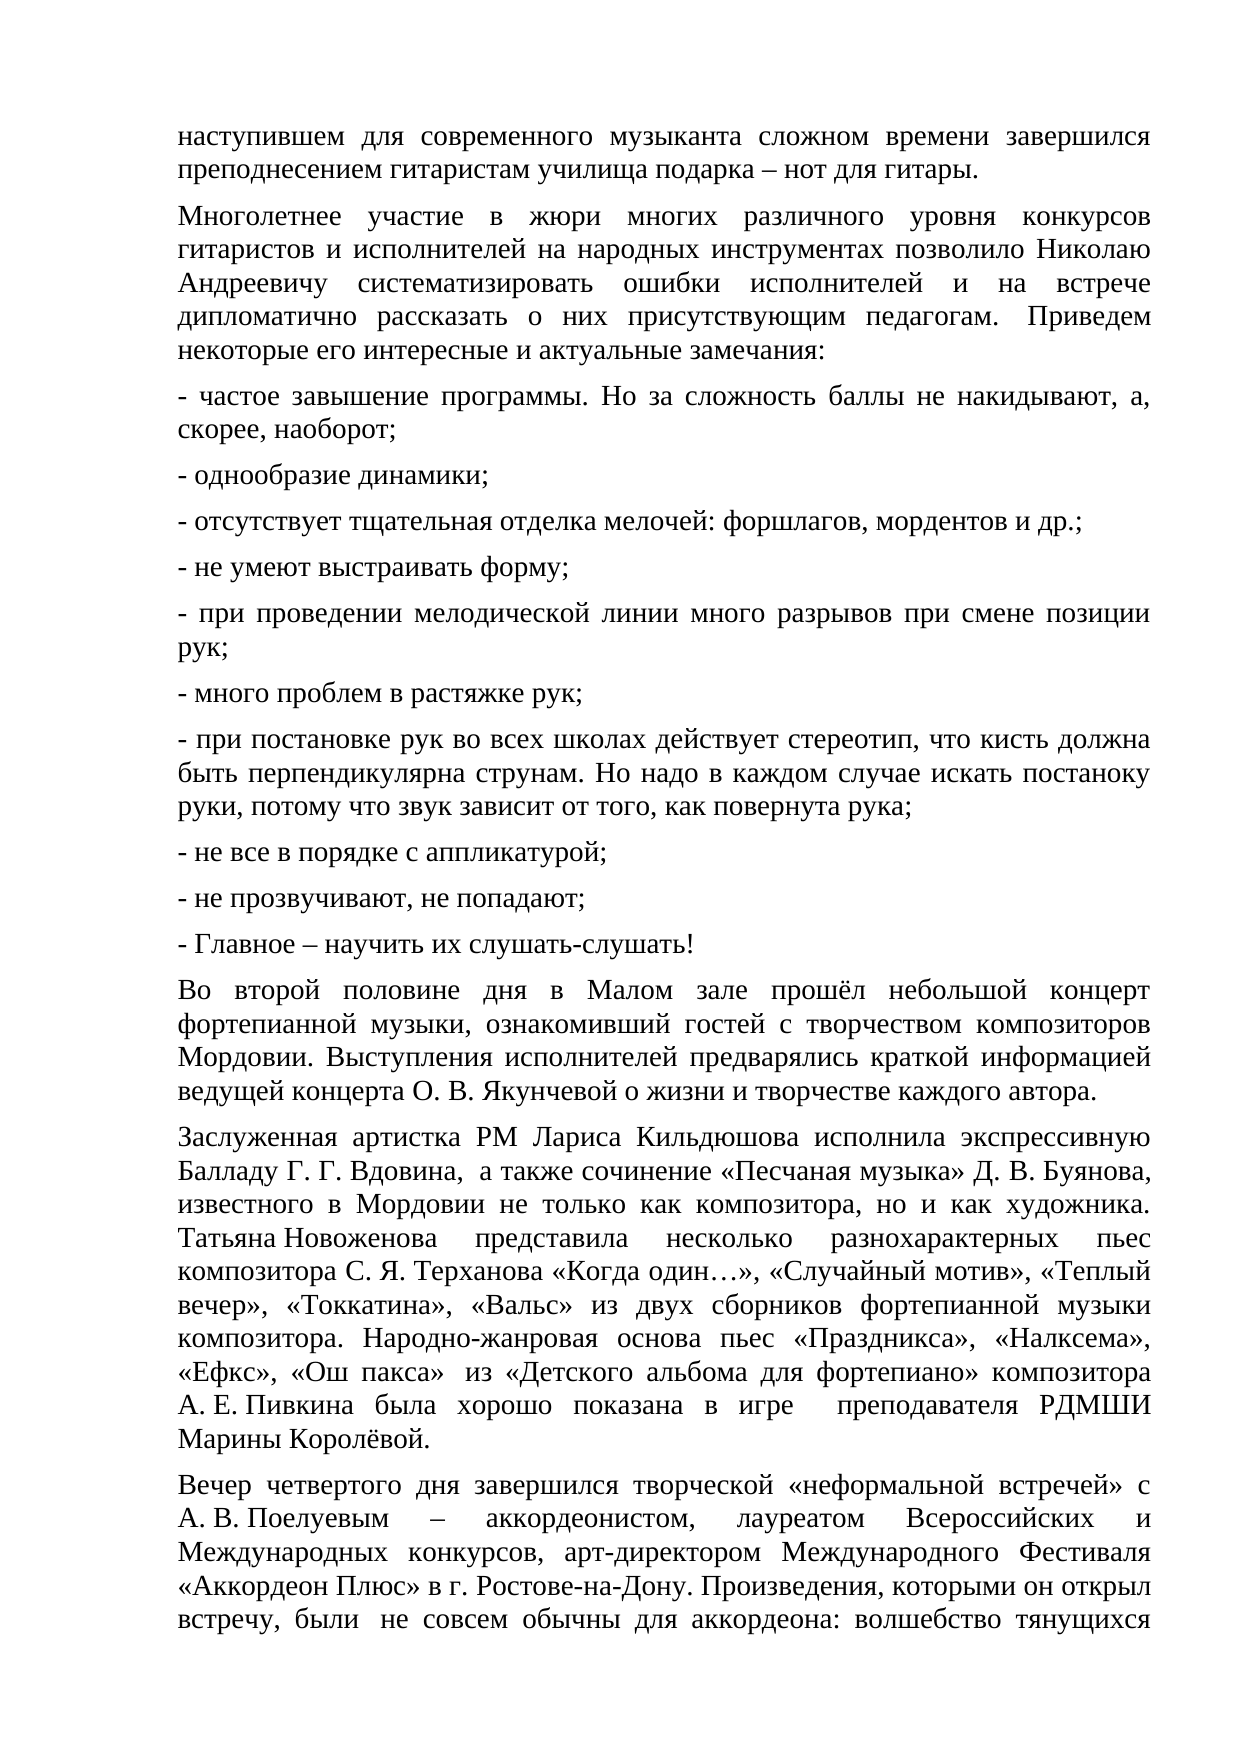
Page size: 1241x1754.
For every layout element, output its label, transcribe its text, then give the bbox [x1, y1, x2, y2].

text - не прозвучивают, не попадают; [177, 880, 1152, 914]
text Во второй половине дня в Малом зале прошёл небольшой концерт фортепианной музыки, ознакомивший гостей с творчеством композиторов Мордовии. Выступления исполнителей предварялись краткой информацией ведущей концерта О. В. Якунчевой о жизни и творчестве каждого автора. [177, 972, 1152, 1107]
text - не умеют выстраивать форму; [177, 549, 1152, 583]
text - не все в порядке с аппликатурой; [177, 834, 1152, 868]
text Многолетнее участие в жюри многих различного уровня конкурсов гитаристов и исполнителей на народных инструментах позволило Николаю Андреевичу систематизировать ошибки исполнителей и на встрече дипломатично рассказать о них присутствующим педагогам. Приведем некоторые его интересные и актуальные замечания: [177, 198, 1152, 365]
text - при проведении мелодической линии много разрывов при смене позиции рук; [177, 596, 1152, 663]
text - Главное – научить их слушать-слушать! [177, 926, 1152, 960]
text - отсутствует тщательная отделка мелочей: форшлагов, мордентов и др.; [177, 503, 1152, 537]
text - однообразие динамики; [177, 457, 1152, 491]
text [177, 118, 1152, 185]
text - частое завышение программы. Но за сложность баллы не накидывают, а, скорее, наоборот; [177, 378, 1152, 445]
text - при постановке рук во всех школах действует стереотип, что кисть должна быть перпендикулярна струнам. Но надо в каждом случае искать постаноку руки, потому что звук зависит от того, как повернута рука; [177, 721, 1152, 822]
text Заслуженная артистка РМ Лариса Кильдюшова исполнила экспрессивную Балладу Г. Г. Вдовина, а также сочинение «Песчаная музыка» Д. В. Буянова, известного в Мордовии не только как композитора, но и как художника. Татьяна Новоженова представила несколько разнохарактерных пьес композитора С. Я. Терханова «Когда один…», «Случайный мотив», «Теплый вечер», «Токкатина», «Вальс» из двух сборников фортепианной музыки композитора. Народно-жанровая основа пьес «Праздникса», «Налксема», «Ефкс», «Ош пакса» из «Детского альбома для фортепиано» композитора А. Е. Пивкина была хорошо показана в игре преподавателя РДМШИ Марины Королёвой. [177, 1119, 1152, 1454]
text - много проблем в растяжке рук; [177, 675, 1152, 709]
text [177, 1467, 1152, 1635]
